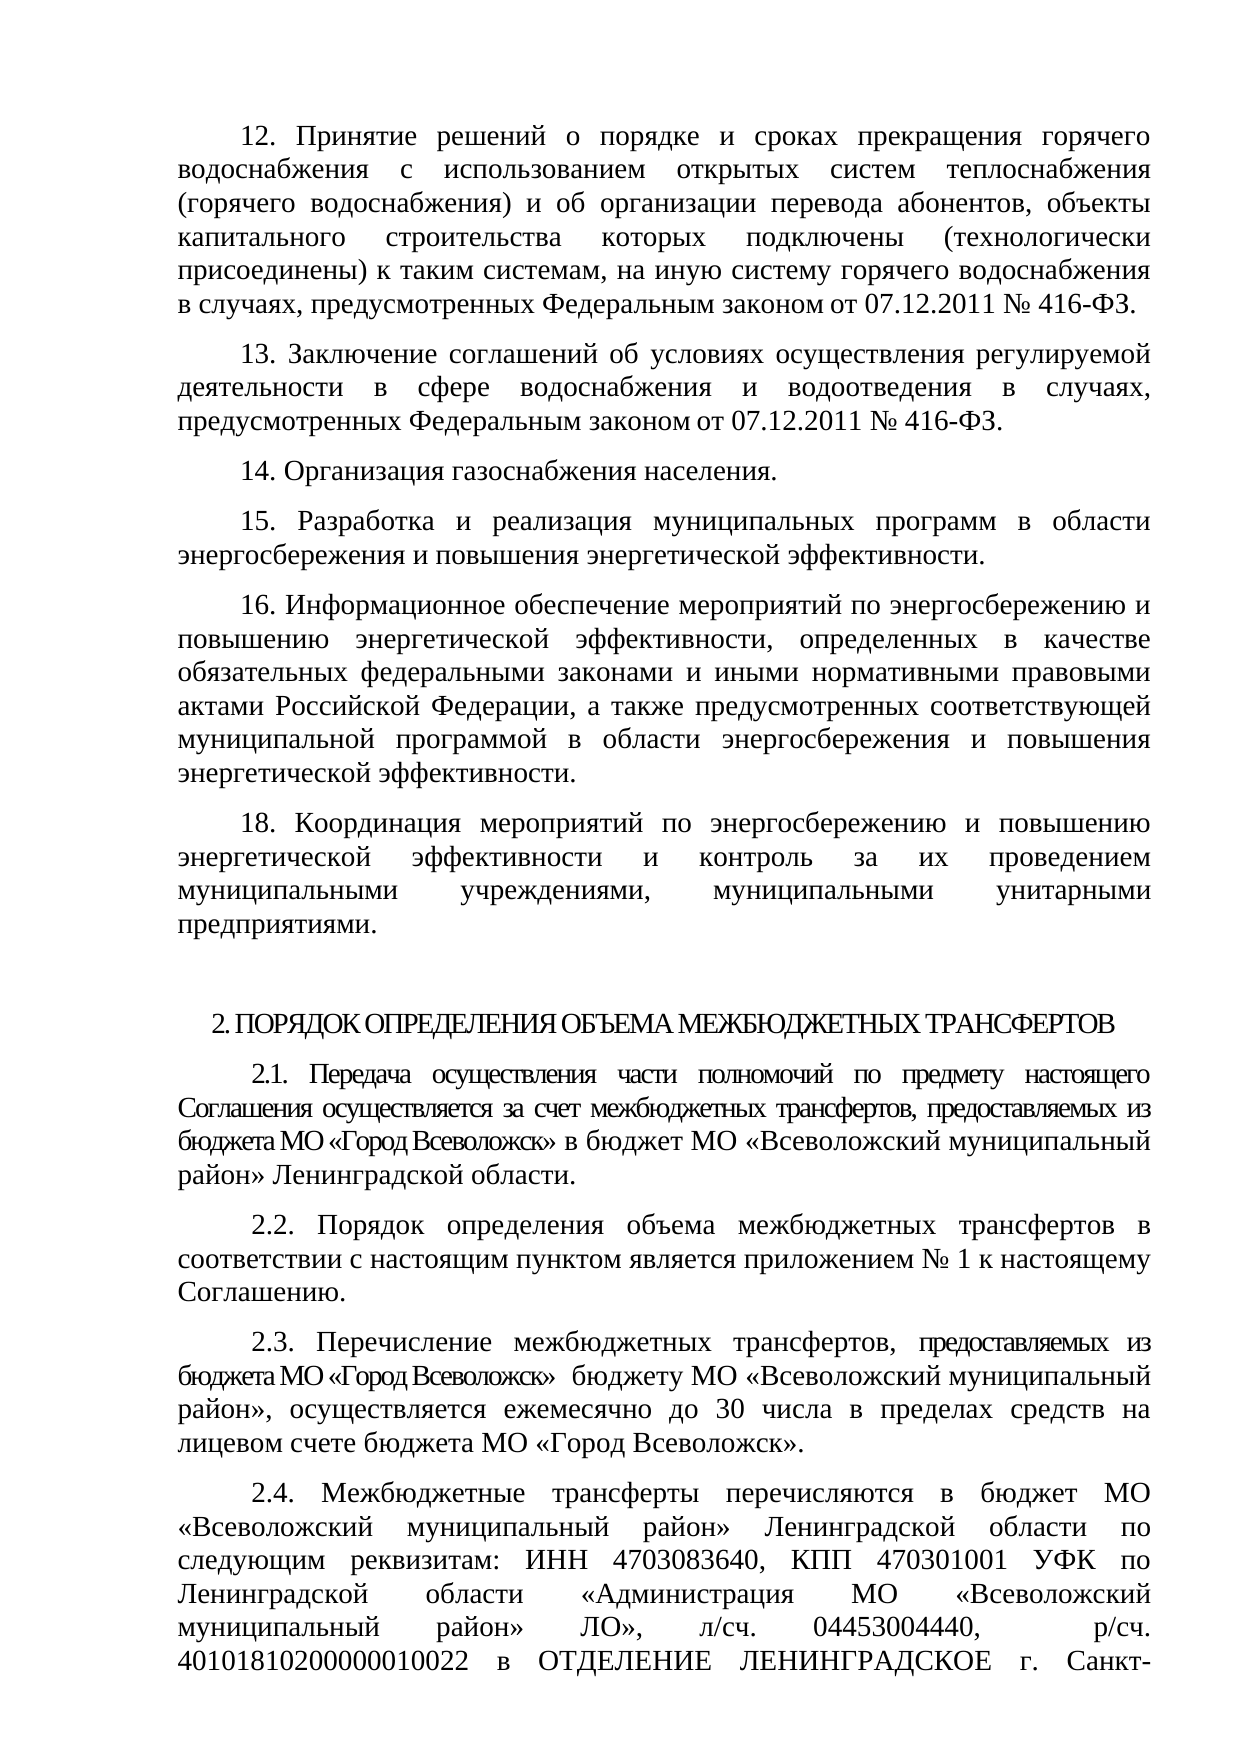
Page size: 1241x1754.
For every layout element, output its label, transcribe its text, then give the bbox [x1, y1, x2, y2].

text 2.3. Перечисление межбюджетных трансфертов, предоставляемых из бюджета МО «Город Всеволожск» бюджету МО «Всеволожский муниципальный район», осуществляется ежемесячно до 30 числа в пределах средств на лицевом счете бюджета МО «Город Всеволожск». [177, 1324, 1152, 1459]
text 12. Принятие решений о порядке и сроках прекращения горячего водоснабжения с использованием открытых систем теплоснабжения (горячего водоснабжения) и об организации перевода абонентов, объекты капитального строительства которых подключены (технологически присоединены) к таким системам, на иную систему горячего водоснабжения в случаях, предусмотренных Федеральным законом от 07.12.2011 № 416-ФЗ. [177, 118, 1152, 319]
text 2. ПОРЯДОК ОПРЕДЕЛЕНИЯ ОБЪЕМА МЕЖБЮДЖЕТНЫХ ТРАНСФЕРТОВ [177, 1006, 1152, 1040]
text 15. Разработка и реализация муниципальных программ в области энергосбережения и повышения энергетической эффективности. [177, 503, 1152, 571]
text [177, 1475, 1152, 1677]
text 16. Информационное обеспечение мероприятий по энергосбережению и повышению энергетической эффективности, определенных в качестве обязательных федеральными законами и иными нормативными правовыми актами Российской Федерации, а также предусмотренных соответствующей муниципальной программой в области энергосбережения и повышения энергетической эффективности. [177, 587, 1152, 788]
text 14. Организация газоснабжения населения. [177, 453, 1152, 487]
text 13. Заключение соглашений об условиях осуществления регулируемой деятельности в сфере водоснабжения и водоотведения в случаях, предусмотренных Федеральным законом от 07.12.2011 № 416-ФЗ. [177, 336, 1152, 437]
text 2.1. Передача осуществления части полномочий по предмету настоящего Соглашения осуществляется за счет межбюджетных трансфертов, предоставляемых из бюджета МО «Город Всеволожск» в бюджет МО «Всеволожский муниципальный район» Ленинградской области. [177, 1056, 1152, 1191]
text 2.2. Порядок определения объема межбюджетных трансфертов в соответствии с настоящим пунктом является приложением № 1 к настоящему Соглашению. [177, 1207, 1152, 1308]
text 18. Координация мероприятий по энергосбережению и повышению энергетической эффективности и контроль за их проведением муниципальными учреждениями, муниципальными унитарными предприятиями. [177, 805, 1152, 939]
